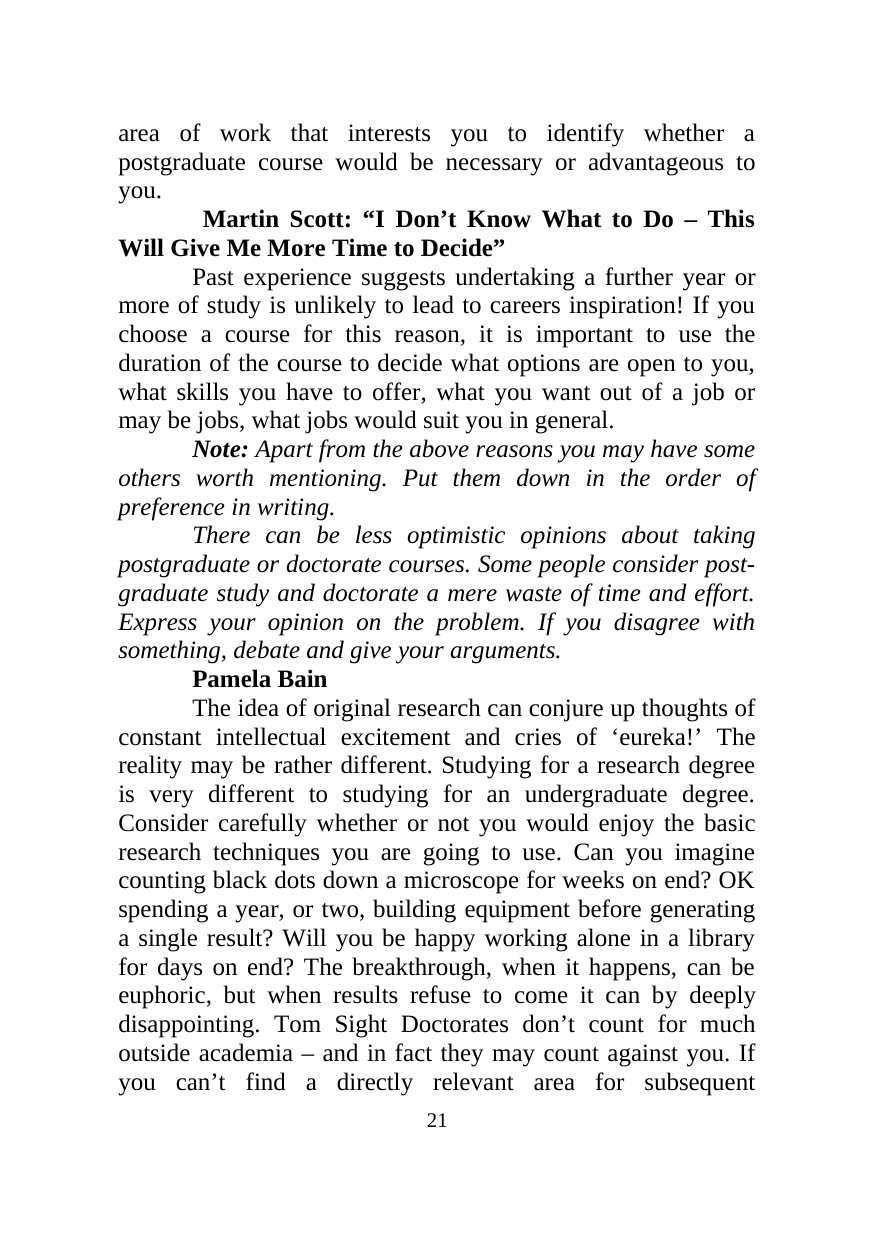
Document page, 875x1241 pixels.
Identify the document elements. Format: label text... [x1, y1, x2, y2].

text Pamela Bain [118, 664, 756, 693]
text Martin Scott: “I Don’t Know What to Do – This Will Give Me More Time to Decide” [118, 204, 756, 262]
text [118, 118, 756, 204]
text Note: Apart from the above reasons you may have some others worth mentioning. Put them down in the order of preference in writing. [118, 434, 756, 521]
text There can be less optimistic opinions about taking postgraduate or doctorate courses. Some people consider post-graduate study and doctorate a mere waste of time and effort. Express your opinion on the problem. If you disagree with something, debate and give your arguments. [118, 521, 756, 664]
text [118, 693, 756, 1096]
text Past experience suggests undertaking a further year or more of study is unlikely to lead to careers inspiration! If you choose a course for this reason, it is important to use the duration of the course to decide what options are open to you, what skills you have to offer, what you want out of a job or may be jobs, what jobs would suit you in general. [118, 262, 756, 434]
